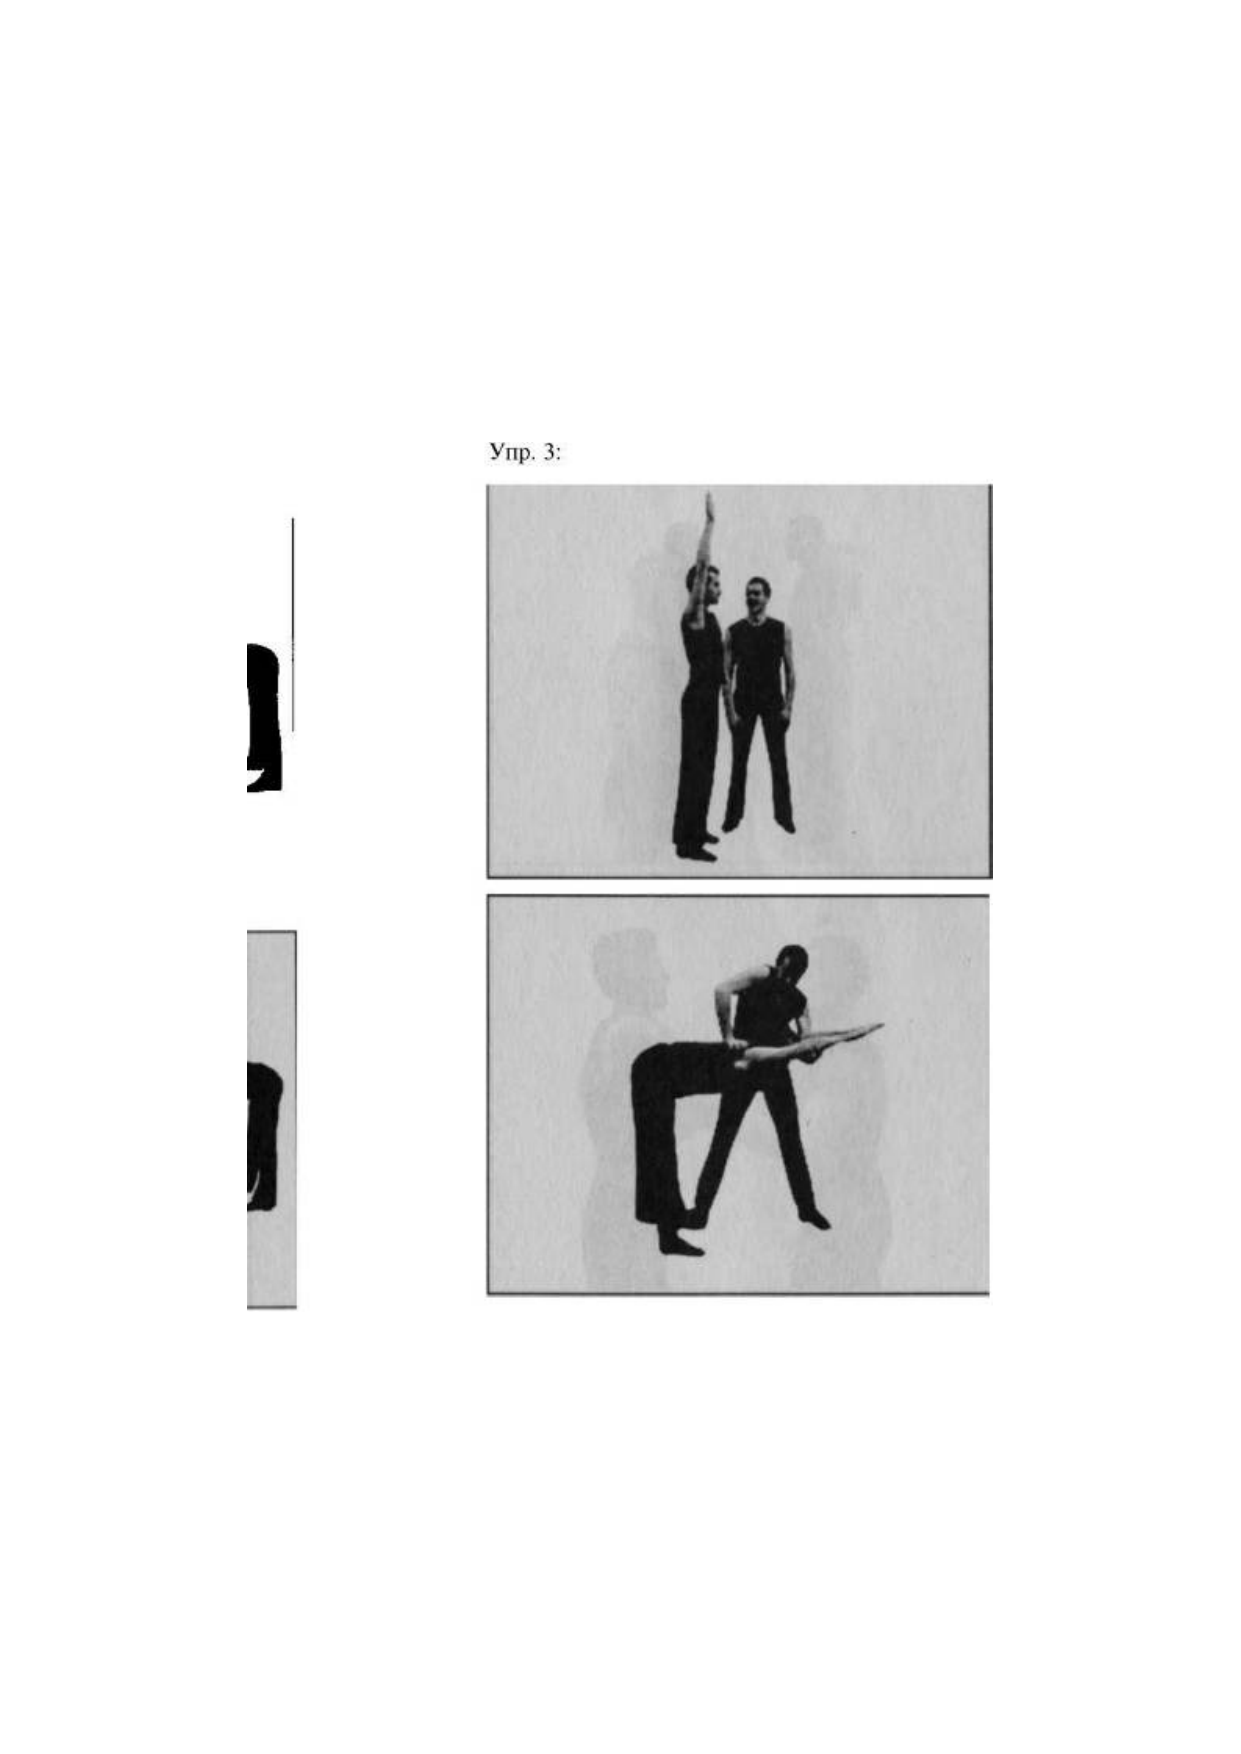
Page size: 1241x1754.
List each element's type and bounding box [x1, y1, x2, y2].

picture [247, 442, 993, 1312]
